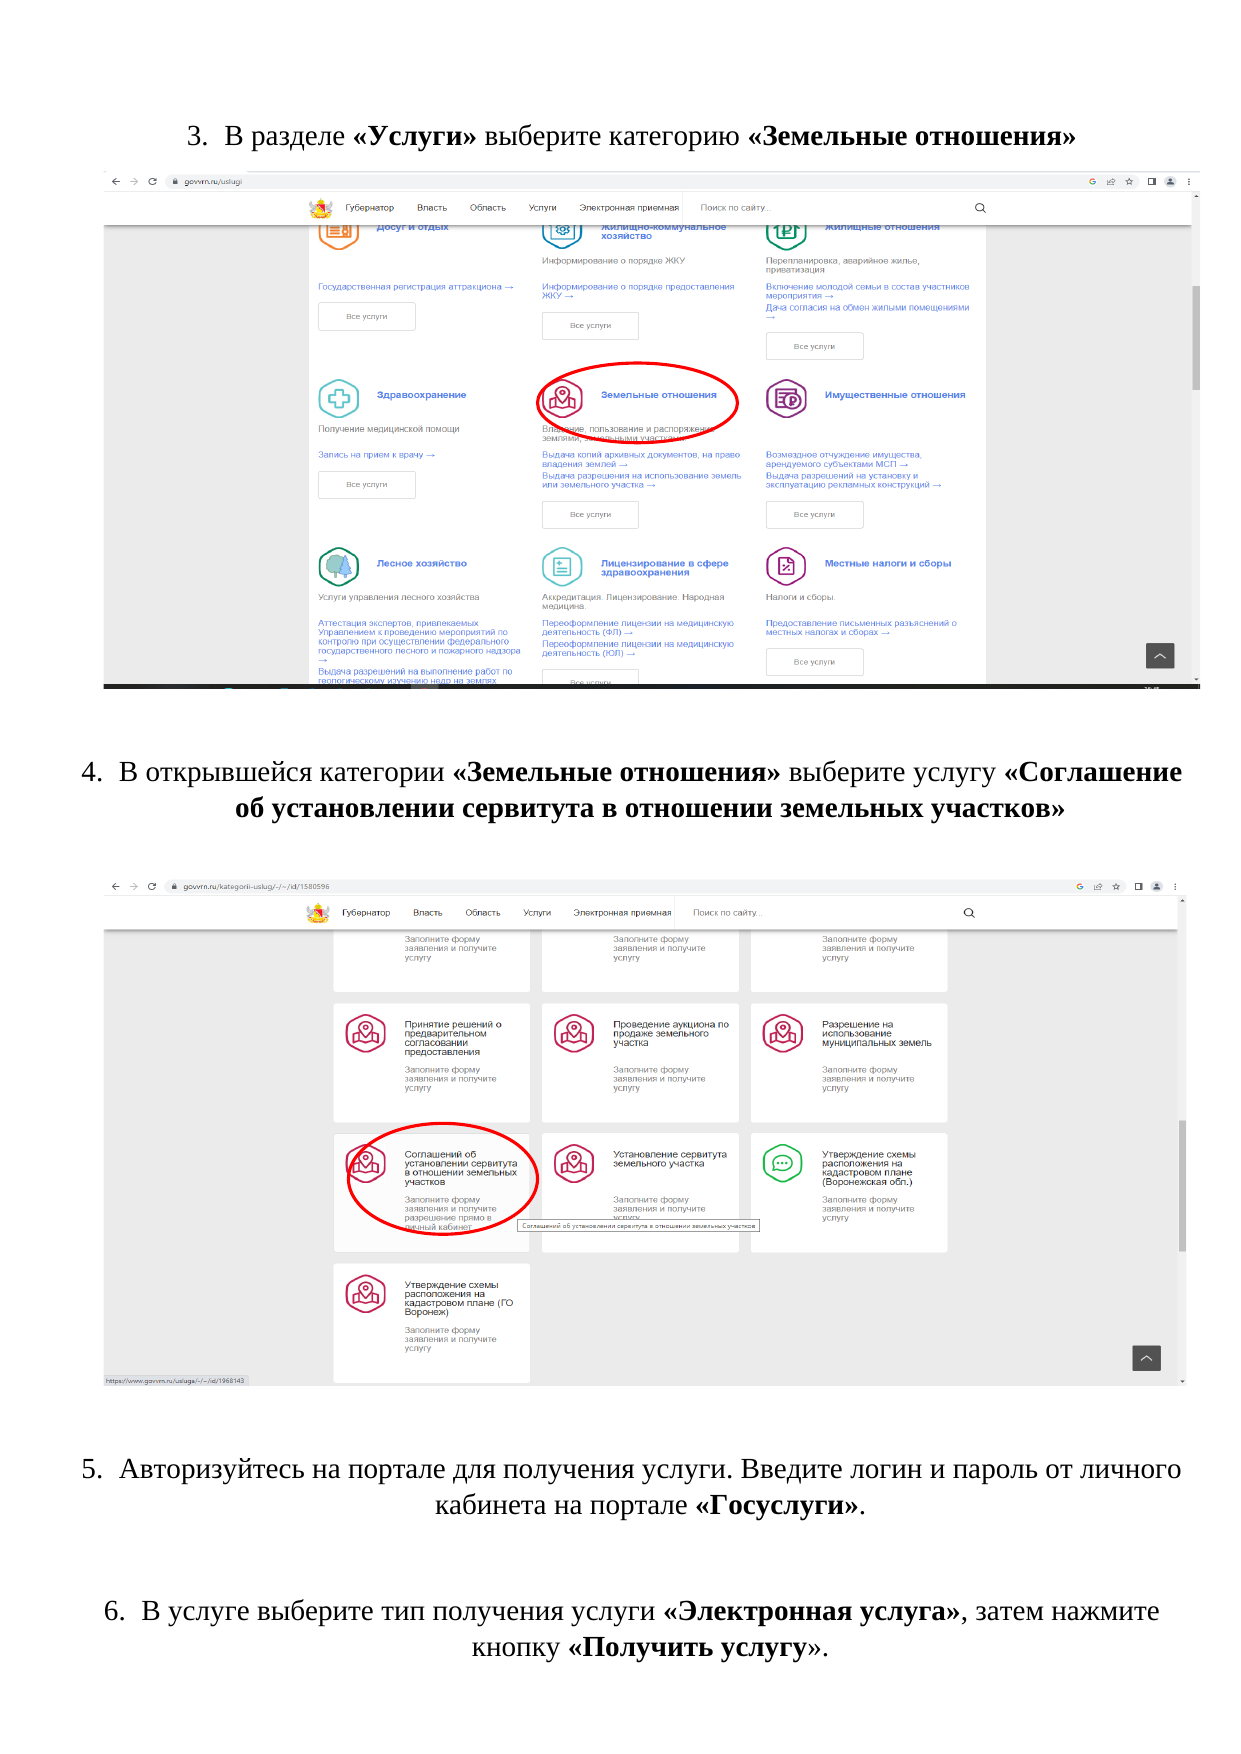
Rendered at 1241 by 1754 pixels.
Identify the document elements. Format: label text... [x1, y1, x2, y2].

list В услуге выберите тип получения услуги «Электронная услуга», затем нажмите кнопку «Получить услугу». [67, 1593, 1196, 1662]
list В открывшейся категории «Земельные отношения» выберите услугу «Соглашение об установлении сервитута в отношении земельных участков» [67, 754, 1196, 823]
picture [103, 878, 1187, 1386]
list Авторизуйтесь на портале для получения услуги. Введите логин и пароль от личного кабинета на портале «Госуслуги». [67, 1451, 1196, 1521]
picture [103, 171, 1201, 689]
list В разделе «Услуги» выберите категорию «Земельные отношения» [67, 118, 1196, 152]
